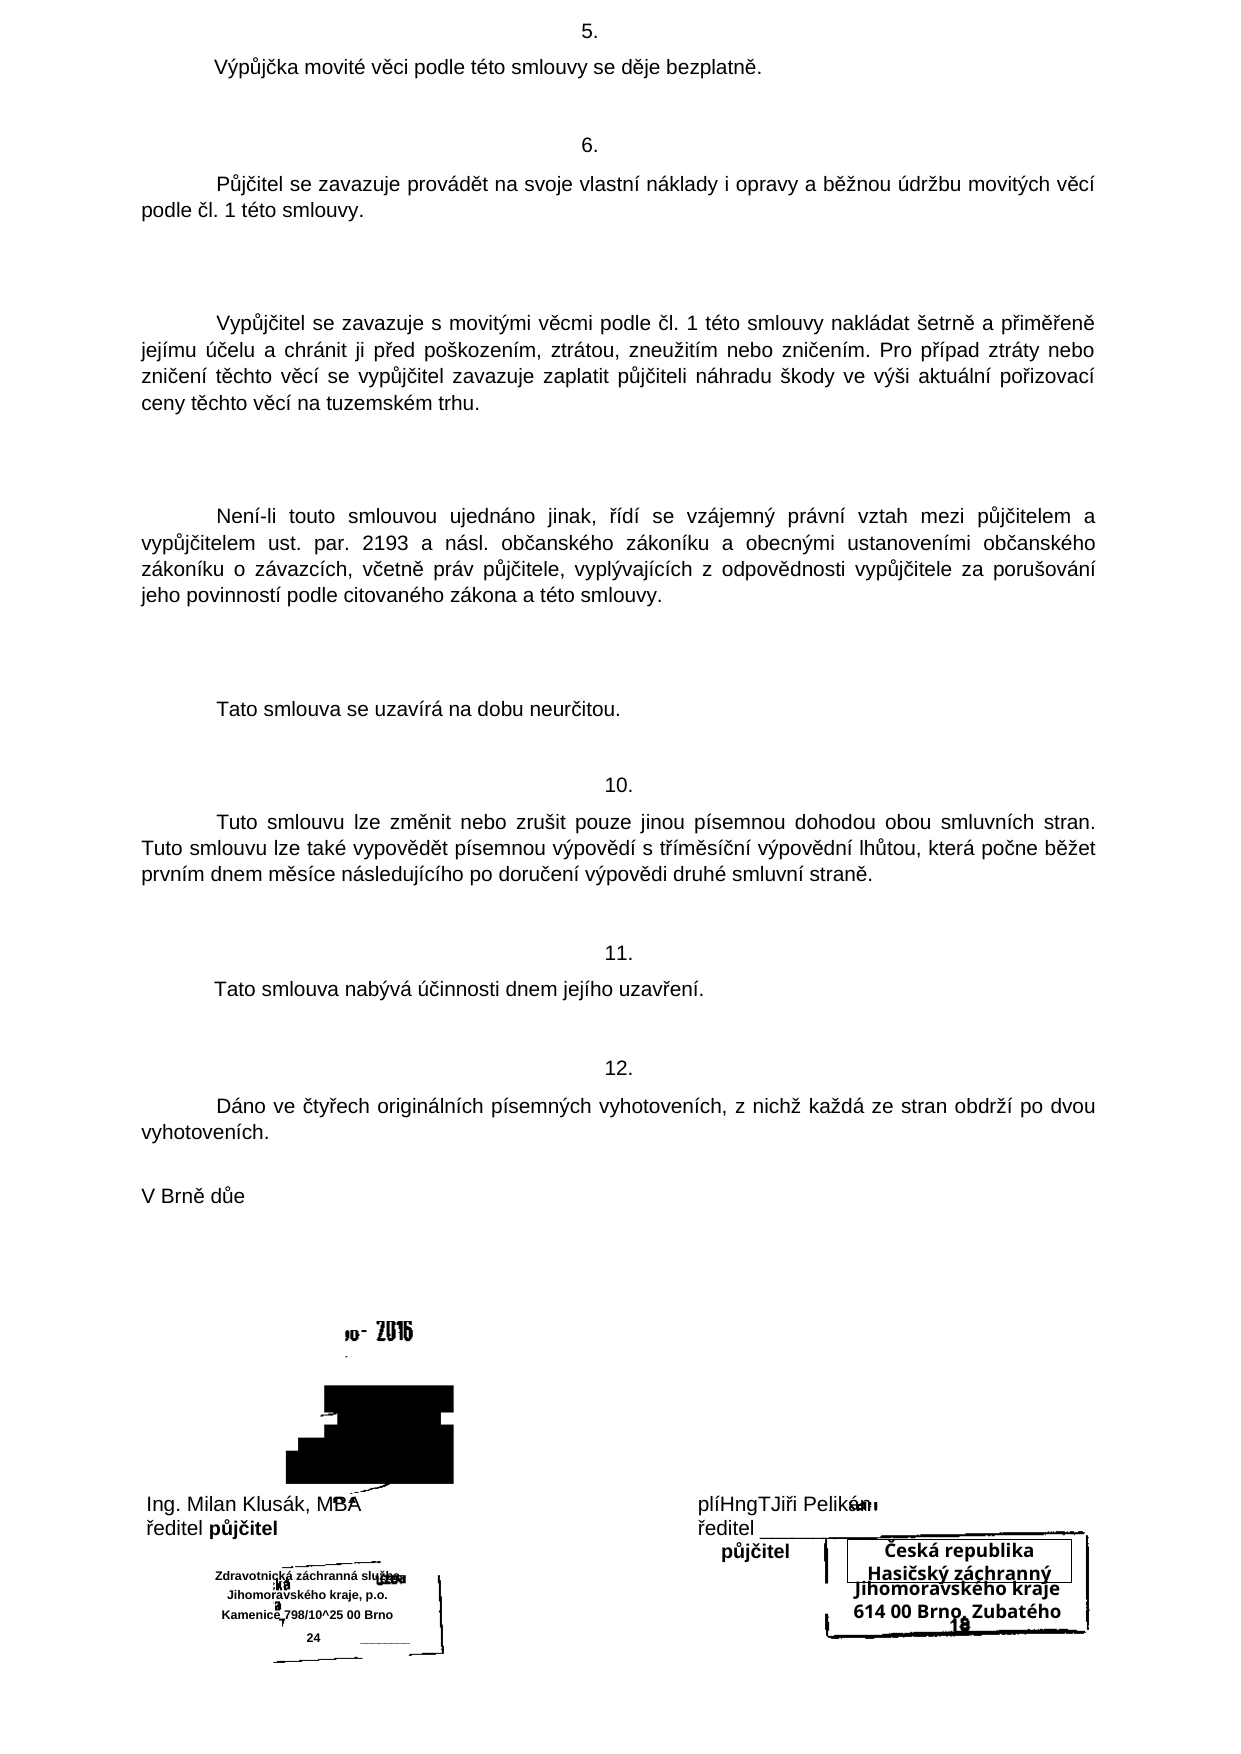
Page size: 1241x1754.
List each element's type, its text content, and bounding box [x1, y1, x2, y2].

text Není-li touto smlouvou ujednáno jinak, řídí se vzájemný právní vztah mezi půjčitelem a vypůjčitelem ust. par. 2193 a násl. občanského zákoníku a obecnými ustanoveními občanského zákoníku o závazcích, včetně práv půjčitele, vyplývajících z odpovědnosti vypůjčitele za porušování jeho povinností podle citovaného zákona a této smlouvy. [141, 504, 1097, 607]
text 12. [141, 1055, 1097, 1079]
picture [285, 1321, 454, 1503]
text 11. [141, 941, 1097, 965]
text Tato smlouva se uzavírá na dobu neurčitou. [141, 697, 1097, 721]
text Dáno ve čtyřech originálních písemných vyhotoveních, z nichž každá ze stran obdrží po dvou vyhotoveních. [141, 1094, 1097, 1144]
text Půjčitel se zavazuje provádět na svoje vlastní náklady i opravy a běžnou údržbu movitých věcí podle čl. 1 této smlouvy. [141, 172, 1097, 222]
text Tuto smlouvu lze změnit nebo zrušit pouze jinou písemnou dohodou obou smluvních stran. Tuto smlouvu lze také vypovědět písemnou výpovědí s tříměsíční výpovědní lhůtou, která počne běžet prvním dnem měsíce následujícího po doručení výpovědi druhé smluvní straně. [141, 809, 1097, 886]
text V Brně důe [141, 1183, 1097, 1207]
text Výpůjčka movité věci podle této smlouvy se děje bezplatně. [141, 55, 1097, 79]
picture [802, 1502, 1100, 1657]
text Vypůjčitel se zavazuje s movitými věcmi podle čl. 1 této smlouvy nakládat šetrně a přiměřeně jejímu účelu a chránit ji před poškozením, ztrátou, zneužitím nebo zničením. Pro případ ztráty nebo zničení těchto věcí se vypůjčitel zavazuje zaplatit půjčiteli náhradu škody ve výši aktuální pořizovací ceny těchto věcí na tuzemském trhu. [141, 311, 1097, 414]
picture [273, 1553, 455, 1671]
picture [848, 1540, 1071, 1582]
text Tato smlouva nabývá účinnosti dnem jejího uzavření. [141, 977, 1097, 1001]
text 10. [141, 773, 1097, 797]
